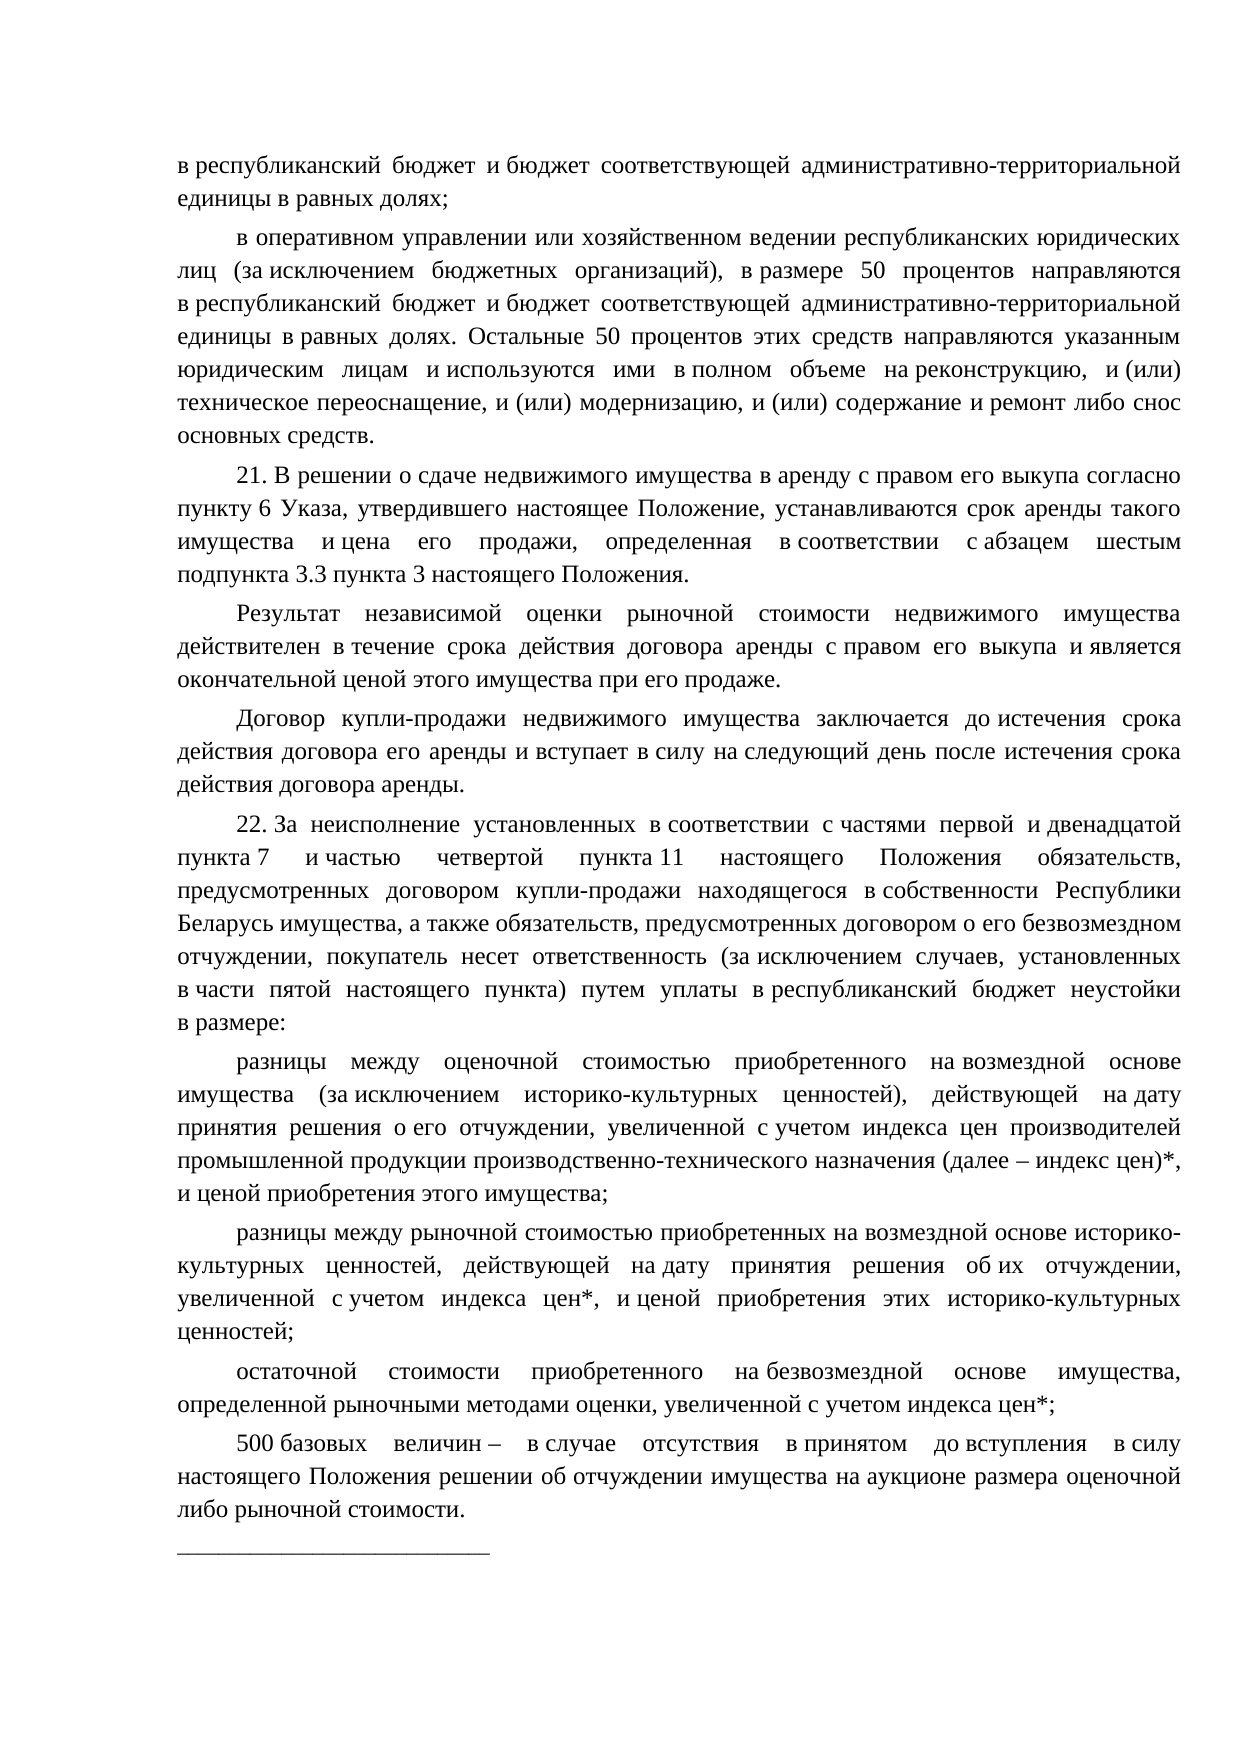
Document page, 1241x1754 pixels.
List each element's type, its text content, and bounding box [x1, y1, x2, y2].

text 22. За неисполнение установленных в соответствии с частями первой и двенадцатой пункта 7 и частью четвертой пункта 11 настоящего Положения обязательств, предусмотренных договором купли-продажи находящегося в собственности Республики Беларусь имущества, а также обязательств, предусмотренных договором о его безвозмездном отчуждении, покупатель несет ответственность (за исключением случаев, установленных в части пятой настоящего пункта) путем уплаты в республиканский бюджет неустойки в размере: [177, 809, 1181, 1036]
text 500 базовых величин – в случае отсутствия в принятом до вступления в силу настоящего Положения решении об отчуждении имущества на аукционе размера оценочной либо рыночной стоимости. [177, 1428, 1181, 1523]
text разницы между рыночной стоимостью приобретенных на возмездной основе историко-культурных ценностей, действующей на дату принятия решения об их отчуждении, увеличенной с учетом индекса цен*, и ценой приобретения этих историко-культурных ценностей; [177, 1217, 1181, 1345]
text Результат независимой оценки рыночной стоимости недвижимого имущества действителен в течение срока действия договора аренды с правом его выкупа и является окончательной ценой этого имущества при его продаже. [177, 598, 1181, 693]
text Договор купли-продажи недвижимого имущества заключается до истечения срока действия договора его аренды и вступает в силу на следующий день после истечения срока действия договора аренды. [177, 703, 1181, 798]
text ______________________________ [177, 1533, 1181, 1557]
text в оперативном управлении или хозяйственном ведении республиканских юридических лиц (за исключением бюджетных организаций), в размере 50 процентов направляются в республиканский бюджет и бюджет соответствующей административно-территориальной единицы в равных долях. Остальные 50 процентов этих средств направляются указанным юридическим лицам и используются ими в полном объеме на реконструкцию, и (или) техническое переоснащение, и (или) модернизацию, и (или) содержание и ремонт либо снос основных средств. [177, 222, 1181, 449]
text остаточной стоимости приобретенного на безвозмездной основе имущества, определенной рыночными методами оценки, увеличенной с учетом индекса цен*; [177, 1356, 1181, 1417]
text разницы между оценочной стоимостью приобретенного на возмездной основе имущества (за исключением историко-культурных ценностей), действующей на дату принятия решения о его отчуждении, увеличенной с учетом индекса цен производителей промышленной продукции производственно-технического назначения (далее – индекс цен)*, и ценой приобретения этого имущества; [177, 1046, 1181, 1207]
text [177, 150, 1181, 212]
text 21. В решении о сдаче недвижимого имущества в аренду с правом его выкупа согласно пункту 6 Указа, утвердившего настоящее Положение, устанавливаются срок аренды такого имущества и цена его продажи, определенная в соответствии с абзацем шестым подпункта 3.3 пункта 3 настоящего Положения. [177, 460, 1181, 587]
